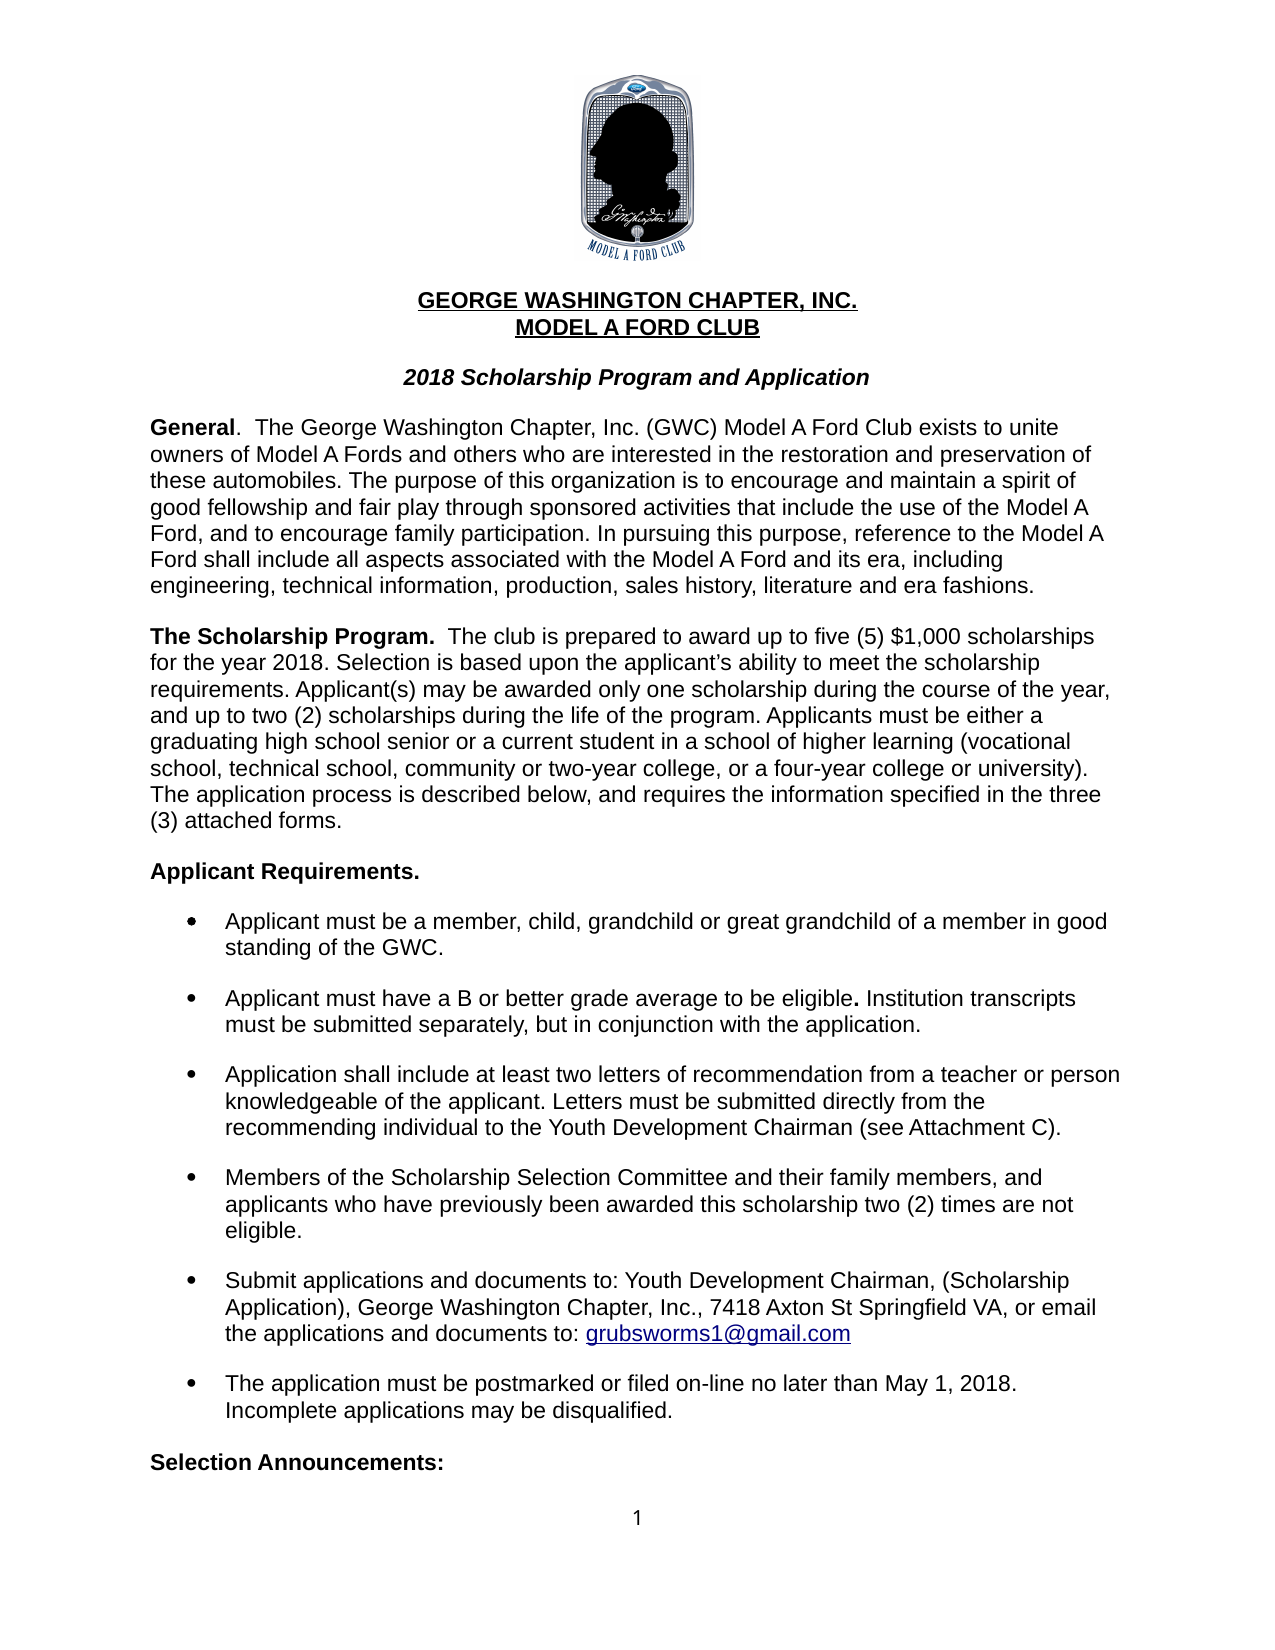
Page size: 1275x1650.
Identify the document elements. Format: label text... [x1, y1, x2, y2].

list Submit applications and documents to: Youth Development Chairman, (Scholarship Application), George Washington Chapter, Inc., 7418 Axton St Springfield VA, or email the applications and documents to: grubsworms1@gmail.com [187, 1267, 1125, 1346]
list Application shall include at least two letters of recommendation from a teacher or person knowledgeable of the applicant. Letters must be submitted directly from the recommending individual to the Youth Development Chairman (see Attachment C). [187, 1061, 1125, 1140]
list The application must be postmarked or filed on-line no later than May 1, 2018. Incomplete applications may be disqualified. [187, 1370, 1125, 1423]
text Applicant Requirements. [150, 858, 1125, 884]
text MODEL A FORD CLUB [150, 314, 1125, 340]
text General. The George Washington Chapter, Inc. (GWC) Model A Ford Club exists to unite owners of Model A Fords and others who are interested in the restoration and preservation of these automobiles. The purpose of this organization is to encourage and maintain a spirit of good fellowship and fair play through sponsored activities that include the use of the Model A Ford, and to encourage family participation. In pursuing this purpose, reference to the Model A Ford shall include all aspects associated with the Model A Ford and its era, including engineering, technical information, production, sales history, literature and era fashions. [150, 414, 1125, 599]
text The Scholarship Program. The club is prepared to award up to five (5) $1,000 scholarships for the year 2018. Selection is based upon the applicant’s ability to meet the scholarship requirements. Applicant(s) may be awarded only one scholarship during the course of the year, and up to two (2) scholarships during the life of the program. Applicants must be either a graduating high school senior or a current student in a school of higher learning (vocational school, technical school, community or two-year college, or a four-year college or university). The application process is described below, and requires the information specified in the three (3) attached forms. [150, 623, 1125, 834]
picture [574, 75, 701, 261]
list Applicant must be a member, child, grandchild or great grandchild of a member in good standing of the GWC. [187, 908, 1125, 961]
text GEORGE WASHINGTON CHAPTER, INC. [150, 287, 1125, 314]
list Members of the Scholarship Selection Committee and their family members, and applicants who have previously been awarded this scholarship two (2) times are not eligible. [187, 1164, 1125, 1243]
text 2018 Scholarship Program and Application [150, 364, 1125, 390]
text Selection Announcements: [150, 1449, 1125, 1476]
list Applicant must have a B or better grade average to be eligible. Institution transcripts must be submitted separately, but in conjunction with the application. [187, 984, 1125, 1037]
